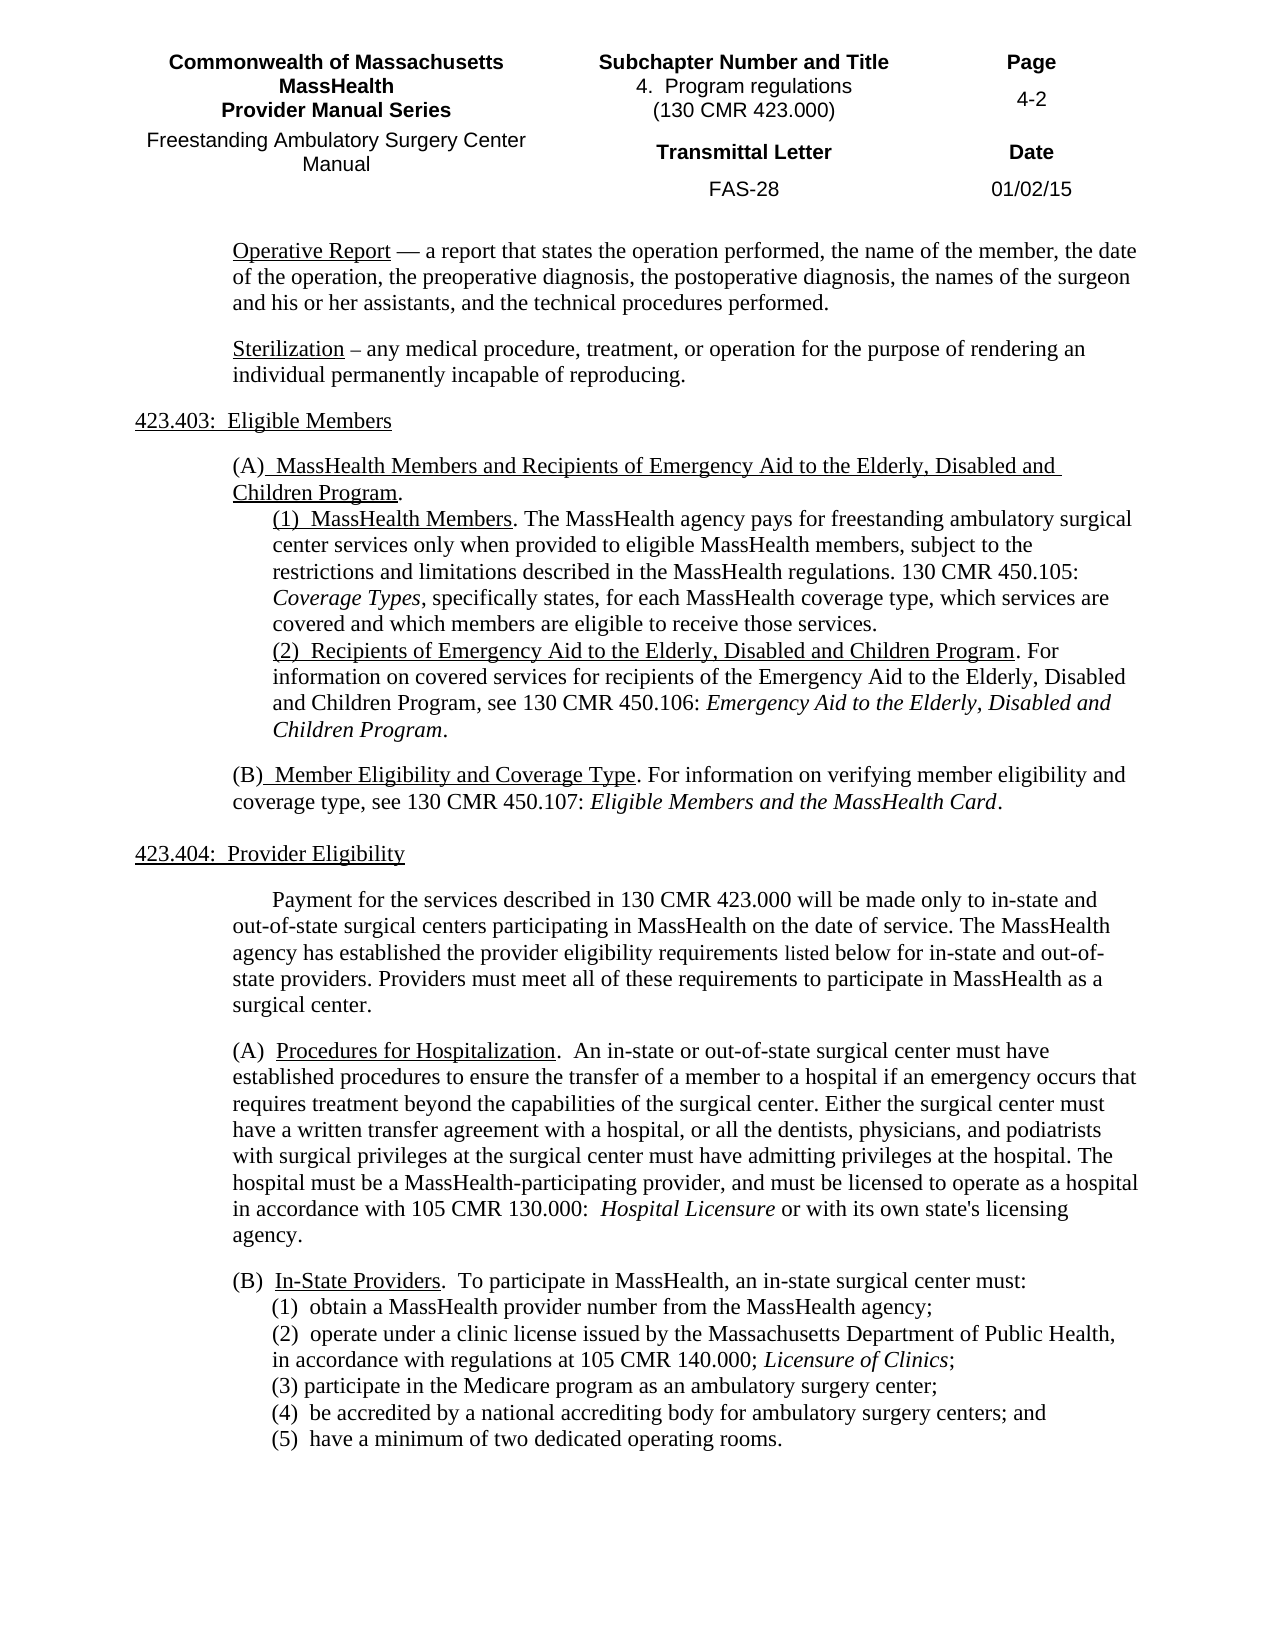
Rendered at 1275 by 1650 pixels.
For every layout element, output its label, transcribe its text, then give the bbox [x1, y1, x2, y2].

text (3) participate in the Medicare program as an ambulatory surgery center; [271, 1372, 1140, 1399]
table_cell Freestanding Ambulatory Surgery Center Manual [124, 128, 549, 217]
table_header Subchapter Number and Title 4. Program regulations (130 CMR 423.000) [549, 38, 939, 127]
text (A) Procedures for Hospitalization. An in-state or out-of-state surgical center must have established procedures to ensure the transfer of a member to a hospital if an emergency occurs that requires treatment beyond the capabilities of the surgical center. Either the surgical center must have a written transfer agreement with a hospital, or all the dentists, physicians, and podiatrists with surgical privileges at the surgical center must have admitting privileges at the hospital. The hospital must be a MassHealth-participating provider, and must be licensed to operate as a hospital in accordance with 105 CMR 130.000: Hospital Licensure or with its own state's licensing agency. [232, 1037, 1140, 1248]
text (2) operate under a clinic license issued by the Massachusetts Department of Public Health, in accordance with regulations at 105 CMR 140.000; Licensure of Clinics; [272, 1319, 1140, 1372]
text (2) Recipients of Emergency Aid to the Elderly, Disabled and Children Program. For information on covered services for recipients of the Emergency Aid to the Elderly, Disabled and Children Program, see 130 CMR 450.106: Emergency Aid to the Elderly, Disabled and Children Program. [272, 637, 1140, 742]
text (1) MassHealth Members. The MassHealth agency pays for freestanding ambulatory surgical center services only when provided to eligible MassHealth members, subject to the restrictions and limitations described in the MassHealth regulations. 130 CMR 450.105: Coverage Types, specifically states, for each MassHealth coverage type, which services are covered and which members are eligible to receive those services. [272, 505, 1140, 637]
table_header Commonwealth of Massachusetts MassHealth Provider Manual Series [124, 38, 549, 127]
text (5) have a minimum of two dedicated operating rooms. [271, 1425, 1140, 1451]
text (B) Member Eligibility and Coverage Type. For information on verifying member eligibility and coverage type, see 130 CMR 450.107: Eligible Members and the MassHealth Card. [232, 761, 1140, 814]
text 423.403: Eligible Members [135, 407, 1140, 433]
table_cell Date 01/02/15 [939, 128, 1124, 217]
text (1) obtain a MassHealth provider number from the MassHealth agency; [271, 1293, 1140, 1319]
text 423.404: Provider Eligibility [135, 840, 1140, 867]
text Operative Report — a report that states the operation performed, the name of the member, the date of the operation, the preoperative diagnosis, the postoperative diagnosis, the names of the surgeon and his or her assistants, and the technical procedures performed. [232, 237, 1140, 316]
table_cell Transmittal Letter FAS-28 [549, 128, 939, 217]
text (A) MassHealth Members and Recipients of Emergency Aid to the Elderly, Disabled and Children Program. [232, 452, 1140, 505]
text (4) be accredited by a national accrediting body for ambulatory surgery centers; and [271, 1399, 1140, 1425]
table_header Page 4-2 [939, 38, 1124, 127]
text Sterilization – any medical procedure, treatment, or operation for the purpose of rendering an individual permanently incapable of reproducing. [232, 335, 1140, 388]
text Payment for the services described in 130 CMR 423.000 will be made only to in-state and out-of-state surgical centers participating in MassHealth on the date of service. The MassHealth agency has established the provider eligibility requirements listed below for in-state and out-of-state providers. Providers must meet all of these requirements to participate in MassHealth as a surgical center. [232, 886, 1140, 1018]
text (B) In-State Providers. To participate in MassHealth, an in-state surgical center must: [232, 1267, 1140, 1293]
